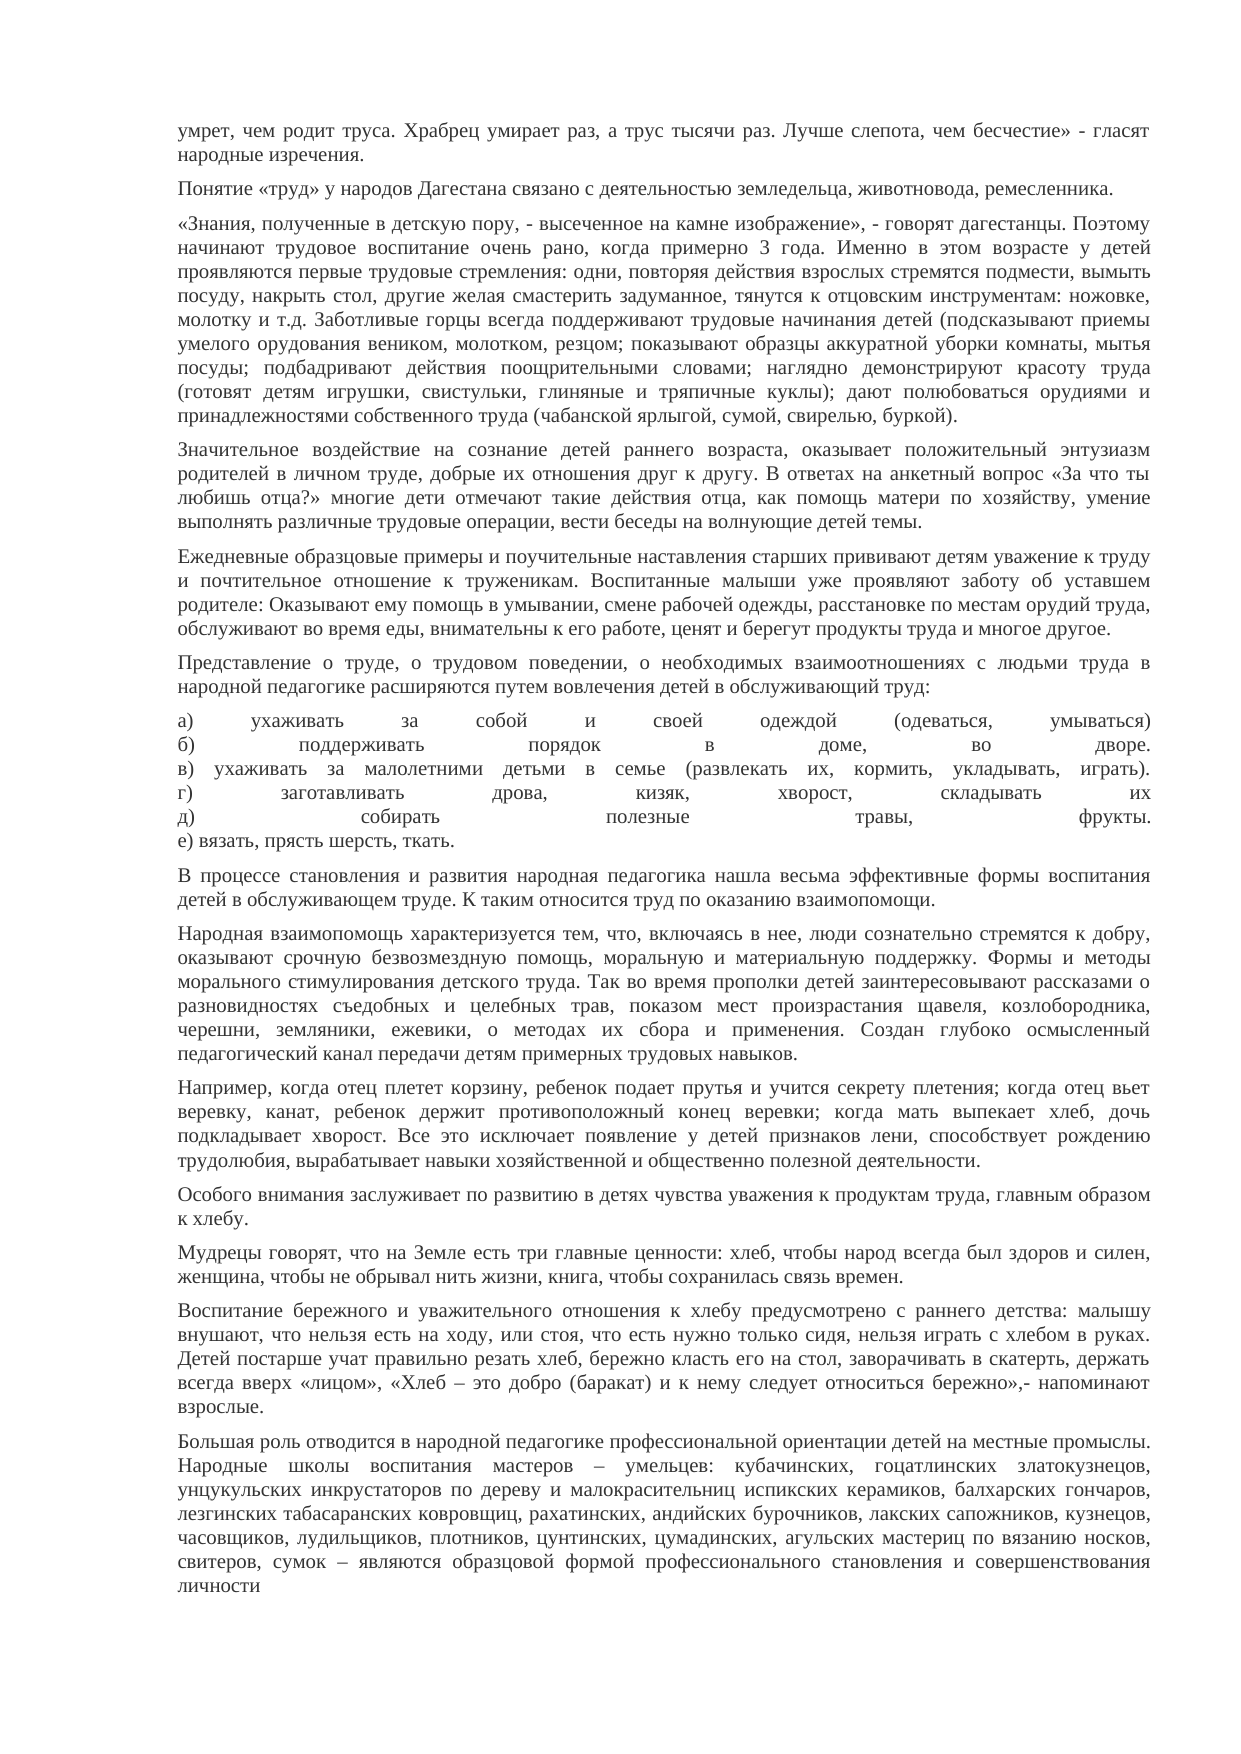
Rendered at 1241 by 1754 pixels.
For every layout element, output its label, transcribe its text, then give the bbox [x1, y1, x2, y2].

text Народная взаимопомощь характеризуется тем, что, включаясь в нее, люди сознательно стремятся к добру, оказывают срочную безвозмездную помощь, моральную и материальную поддержку. Формы и методы морального стимулирования детского труда. Так во время прополки детей заинтересовывают рассказами о разновидностях съедобных и целебных трав, показом мест произрастания щавеля, козлобородника, черешни, земляники, ежевики, о методах их сбора и применения. Создан глубоко осмысленный педагогический канал передачи детям примерных трудовых навыков. [177, 921, 1152, 1065]
text Например, когда отец плетет корзину, ребенок подает прутья и учится секрету плетения; когда отец вьет веревку, канат, ребенок держит противоположный конец веревки; когда мать выпекает хлеб, дочь подкладывает хворост. Все это исключает появление у детей признаков лени, способствует рождению трудолюбия, вырабатывает навыки хозяйственной и общественно полезной деятельности. [177, 1075, 1152, 1172]
text «Знания, полученные в детскую пору, - высеченное на камне изображение», - говорят дагестанцы. Поэтому начинают трудовое воспитание очень рано, когда примерно 3 года. Именно в этом возрасте у детей проявляются первые трудовые стремления: одни, повторяя действия взрослых стремятся подмести, вымыть посуду, накрыть стол, другие желая смастерить задуманное, тянутся к отцовским инструментам: ножовке, молотку и т.д. Заботливые горцы всегда поддерживают трудовые начинания детей (подсказывают приемы умелого орудования веником, молотком, резцом; показывают образцы аккуратной уборки комнаты, мытья посуды; подбадривают действия поощрительными словами; наглядно демонстрируют красоту труда (готовят детям игрушки, свистульки, глиняные и тряпичные куклы); дают полюбоваться орудиями и принадлежностями собственного труда (чабанской ярлыгой, сумой, свирелью, буркой). [177, 211, 1152, 427]
text Большая роль отводится в народной педагогике профессиональной ориентации детей на местные промыслы. Народные школы воспитания мастеров – умельцев: кубачинских, гоцатлинских златокузнецов, унцукульских инкрустаторов по дереву и малокрасительниц испикских керамиков, балхарских гончаров, лезгинских табасаранских ковровщиц, рахатинских, андийских бурочников, лакских сапожников, кузнецов, часовщиков, лудильщиков, плотников, цунтинских, цумадинских, агульских мастериц по вязанию носков, свитеров, сумок – являются образцовой формой профессионального становления и совершенствования личности [177, 1428, 1152, 1597]
text Воспитание бережного и уважительного отношения к хлебу предусмотрено с раннего детства: малышу внушают, что нельзя есть на ходу, или стоя, что есть нужно только сидя, нельзя играть с хлебом в руках. Детей постарше учат правильно резать хлеб, бережно класть его на стол, заворачивать в скатерть, держать всегда вверх «лицом», «Хлеб – это добро (баракат) и к нему следует относиться бережно»,- напоминают взрослые. [177, 1298, 1152, 1418]
text Мудрецы говорят, что на Земле есть три главные ценности: хлеб, чтобы народ всегда был здоров и силен, женщина, чтобы не обрывал нить жизни, книга, чтобы сохранилась связь времен. [177, 1240, 1152, 1288]
text а) ухаживать за собой и своей одеждой (одеваться, умываться) б) поддерживать порядок в доме, во дворе. в) ухаживать за малолетними детьми в семье (развлекать их, кормить, укладывать, играть). г) заготавливать дрова, кизяк, хворост, складывать их д) собирать полезные травы, фрукты. е) вязать, прясть шерсть, ткать. [177, 708, 1152, 852]
text Ежедневные образцовые примеры и поучительные наставления старших прививают детям уважение к труду и почтительное отношение к труженикам. Воспитанные малыши уже проявляют заботу об уставшем родителе: Оказывают ему помощь в умывании, смене рабочей одежды, расстановке по местам орудий труда, обслуживают во время еды, внимательны к его работе, ценят и берегут продукты труда и многое другое. [177, 543, 1152, 640]
text В процессе становления и развития народная педагогика нашла весьма эффективные формы воспитания детей в обслуживающем труде. К таким относится труд по оказанию взаимопомощи. [177, 863, 1152, 911]
text Понятие «труд» у народов Дагестана связано с деятельностью земледельца, животновода, ремесленника. [177, 176, 1152, 200]
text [177, 118, 1152, 166]
text Значительное воздействие на сознание детей раннего возраста, оказывает положительный энтузиазм родителей в личном труде, добрые их отношения друг к другу. В ответах на анкетный вопрос «За что ты любишь отца?» многие дети отмечают такие действия отца, как помощь матери по хозяйству, умение выполнять различные трудовые операции, вести беседы на волнующие детей темы. [177, 437, 1152, 533]
text Особого внимания заслуживает по развитию в детях чувства уважения к продуктам труда, главным образом к хлебу. [177, 1182, 1152, 1230]
text Представление о труде, о трудовом поведении, о необходимых взаимоотношениях с людьми труда в народной педагогике расширяются путем вовлечения детей в обслуживающий труд: [177, 650, 1152, 698]
